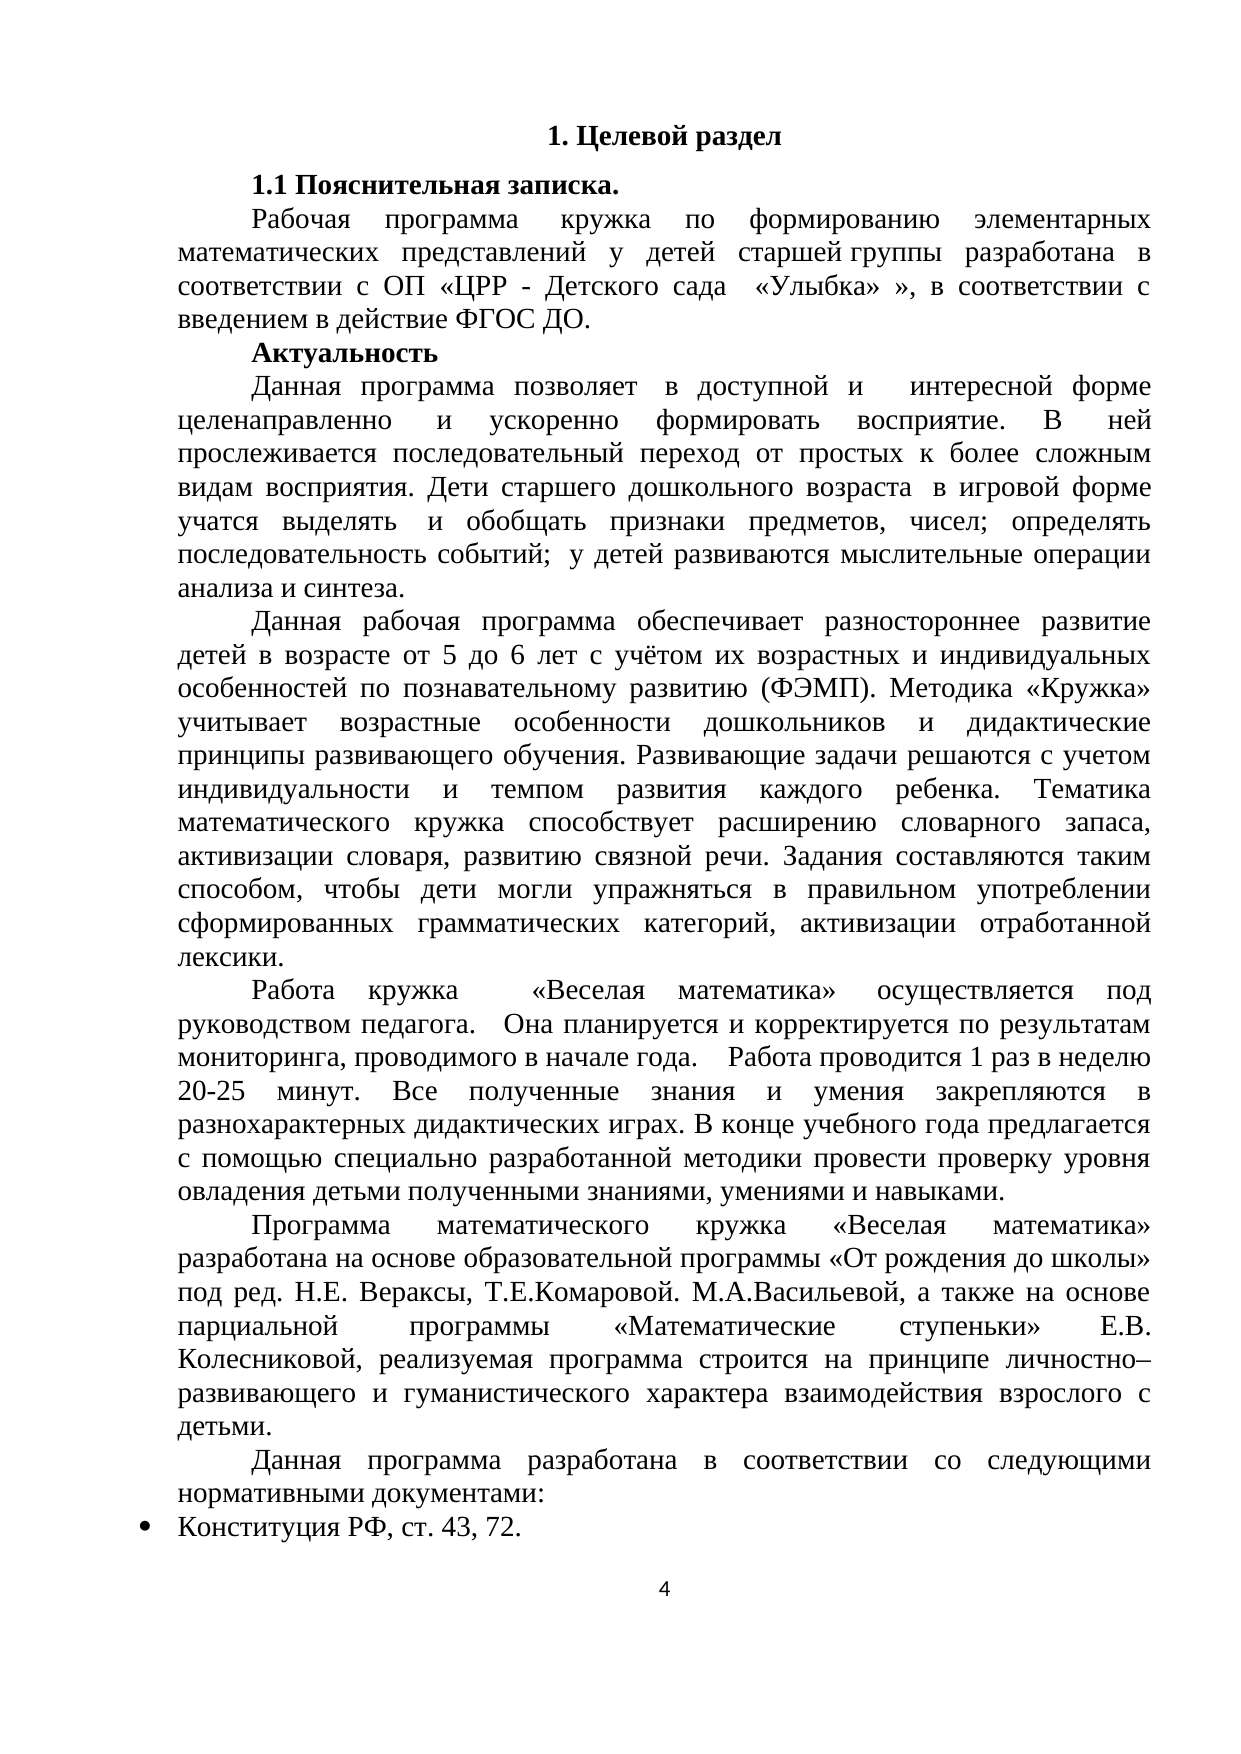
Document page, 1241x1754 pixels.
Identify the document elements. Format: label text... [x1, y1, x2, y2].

text Рабочая программа кружка по формированию элементарных математических представлений у детей старшей группы разработана в соответствии с ОП «ЦРР - Детского сада «Улыбка» », в соответствии с введением в действие ФГОС ДО. [177, 201, 1152, 335]
text Данная рабочая программа обеспечивает разностороннее развитие детей в возрасте от 5 до 6 лет с учётом их возрастных и индивидуальных особенностей по познавательному развитию (ФЭМП). Методика «Кружка» учитывает возрастные особенности дошкольников и дидактические принципы развивающего обучения. Развивающие задачи решаются с учетом индивидуальности и темпом развития каждого ребенка. Тематика математического кружка способствует расширению словарного запаса, активизации словаря, развитию связной речи. Задания составляются таким способом, чтобы дети могли упражняться в правильном употреблении сформированных грамматических категорий, активизации отработанной лексики. [177, 603, 1152, 972]
text Данная программа позволяет в доступной и интересной форме целенаправленно и ускоренно формировать восприятие. В ней прослеживается последовательный переход от простых к более сложным видам восприятия. Дети старшего дошкольного возраста в игровой форме учатся выделять и обобщать признаки предметов, чисел; определять последовательность событий; у детей развиваются мыслительные операции анализа и синтеза. [177, 368, 1152, 603]
text 1. Целевой раздел [177, 118, 1152, 152]
text Данная программа разработана в соответствии со следующими нормативными документами: [177, 1442, 1152, 1509]
text 1.1 Пояснительная записка. [177, 167, 1152, 201]
text Актуальность [177, 335, 1152, 368]
text Программа математического кружка «Веселая математика» разработана на основе образовательной программы «От рождения до школы» под ред. Н.Е. Вераксы, Т.Е.Комаровой. М.А.Васильевой, а также на основе парциальной программы «Математические ступеньки» Е.В. Колесниковой, реализуемая программа строится на принципе личностно–развивающего и гуманистического характера взаимодействия взрослого с детьми. [177, 1207, 1152, 1442]
text Работа кружка «Веселая математика» осуществляется под руководством педагога. Она планируется и корректируется по результатам мониторинга, проводимого в начале года. Работа проводится 1 раз в неделю 20-25 минут. Все полученные знания и умения закрепляются в разнохарактерных дидактических играх. В конце учебного года предлагается с помощью специально разработанной методики провести проверку уровня овладения детьми полученными знаниями, умениями и навыками. [177, 972, 1152, 1207]
list Конституция РФ, ст. 43, 72. [140, 1509, 1152, 1543]
